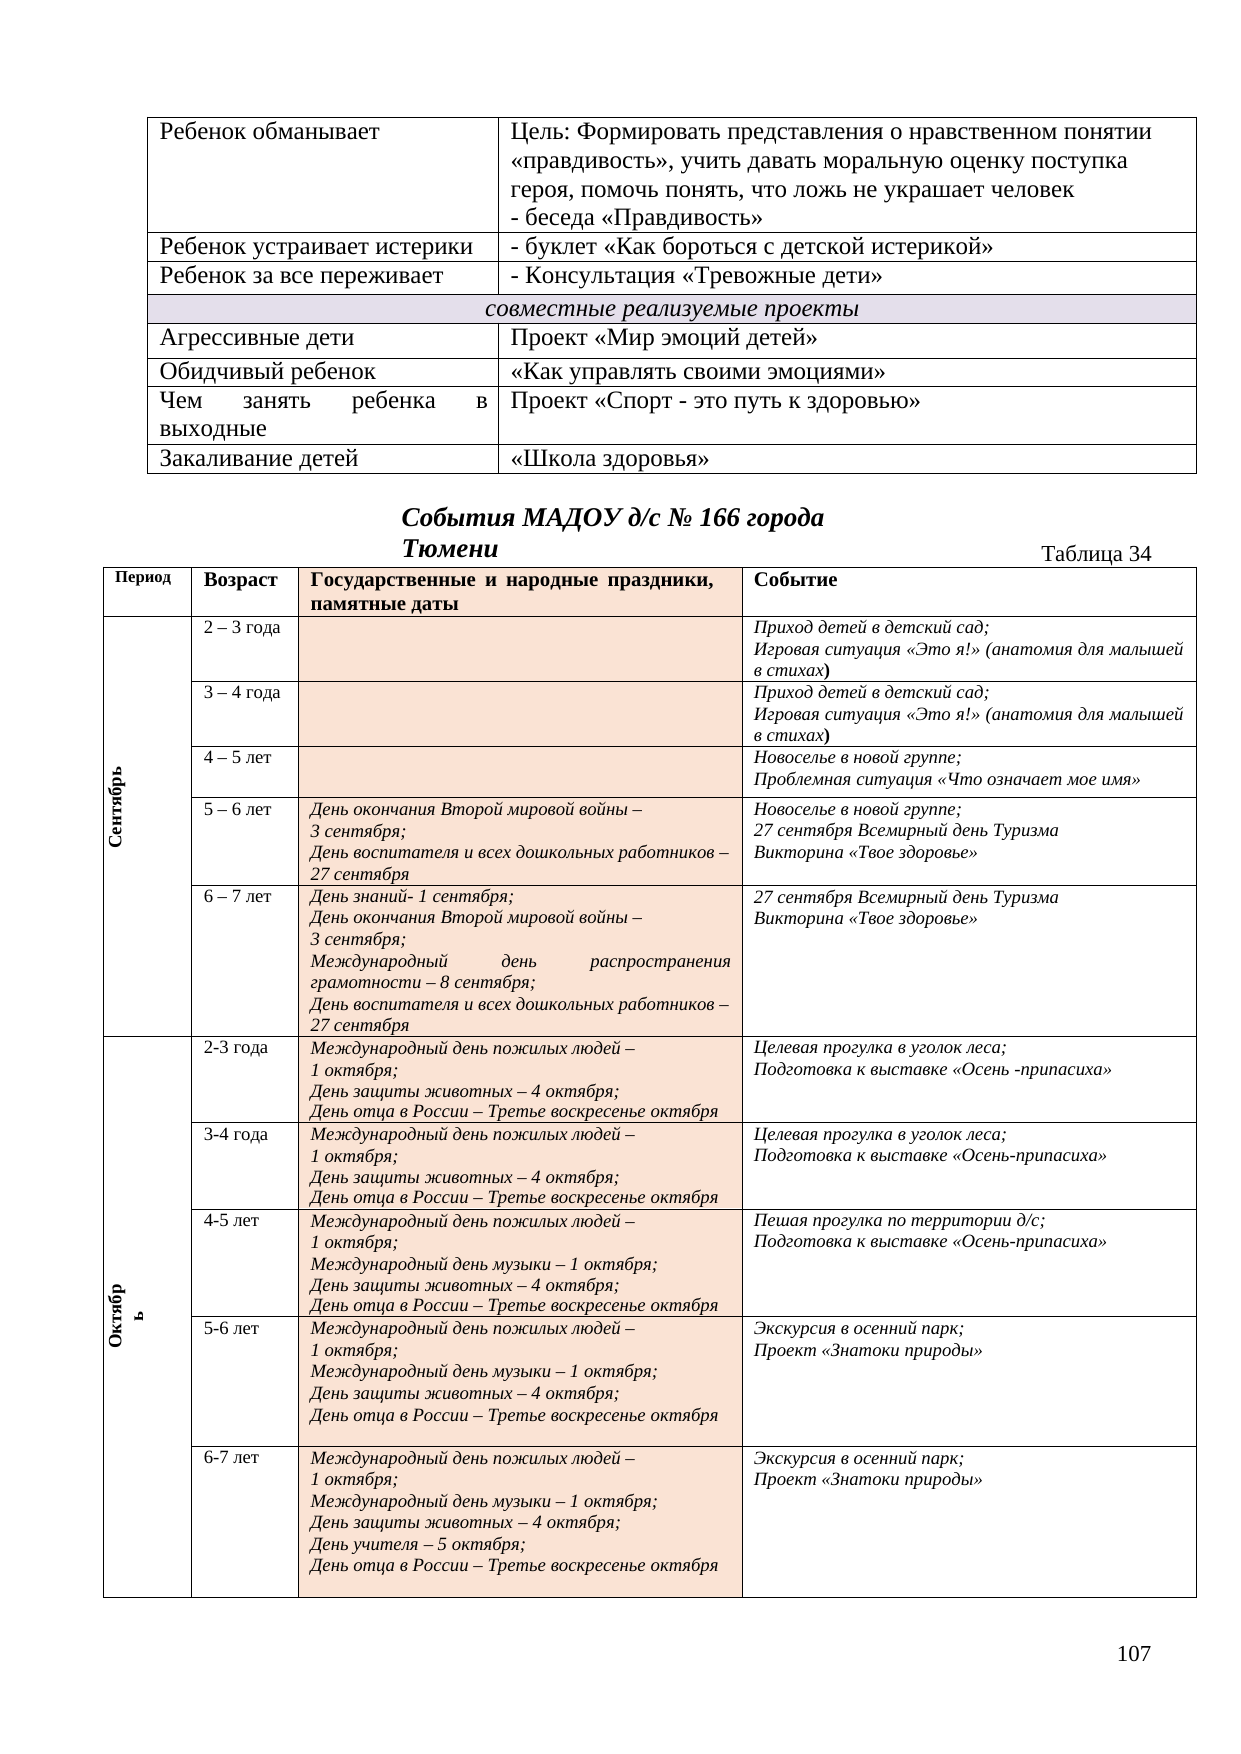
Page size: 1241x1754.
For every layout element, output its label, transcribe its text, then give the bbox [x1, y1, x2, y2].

table_cell 27 сентября Всемирный день Туризма Викторина «Твое здоровье» [743, 886, 1196, 1036]
table_cell Новоселье в новой группе; 27 сентября Всемирный день Туризма Викторина «Твое здоровье» [743, 798, 1196, 885]
table_cell 3 – 4 года [192, 682, 298, 746]
table_cell Чем занять ребенка в выходные [148, 387, 498, 443]
table_cell Целевая прогулка в уголок леса; Подготовка к выставке «Осень -припасиха» [743, 1037, 1196, 1122]
table_cell совместные реализуемые проекты [148, 295, 1196, 323]
table_cell День окончания Второй мировой войны – 3 сентября; День воспитателя и всех дошкольных работников – 27 сентября [299, 798, 742, 885]
table_cell Проект «Мир эмоций детей» [499, 324, 1196, 357]
table_cell Пешая прогулка по территории д/с; Подготовка к выставке «Осень-припасиха» [743, 1210, 1196, 1316]
table_cell - буклет «Как бороться с детской истерикой» [499, 233, 1196, 261]
table_cell Новоселье в новой группе; Проблемная ситуация «Что означает мое имя» [743, 747, 1196, 797]
text Таблица 34 [1041, 540, 1221, 567]
table_cell 6-7 лет [192, 1447, 298, 1597]
table_cell 5 – 6 лет [192, 798, 298, 885]
table_cell [299, 682, 742, 746]
table_cell Октябрь [104, 1037, 191, 1597]
table_cell 6 – 7 лет [192, 886, 298, 1036]
table_header Цель: Формировать представления о нравственном понятии «правдивость», учить давать моральную оценку поступка героя, помочь понять, что ложь не украшает человек - беседа «Правдивость» [499, 118, 1196, 232]
table_cell [299, 747, 742, 797]
table_cell День знаний- 1 сентября; День окончания Второй мировой войны – 3 сентября; Международный день распространения грамотности – 8 сентября; День воспитателя и всех дошкольных работников – 27 сентября [299, 886, 742, 1036]
table_cell Закаливание детей [148, 445, 498, 473]
table_cell Ребенок устраивает истерики [148, 233, 498, 261]
table_cell 2-3 года [192, 1037, 298, 1122]
table_cell 3-4 года [192, 1123, 298, 1208]
table_cell Ребенок за все переживает [148, 262, 498, 294]
table_cell Агрессивные дети [148, 324, 498, 357]
table_cell Международный день пожилых людей – 1 октября; День защиты животных – 4 октября; День отца в России – Третье воскресенье октября [299, 1037, 742, 1122]
table_header Государственные и народные праздники, памятные даты [299, 568, 742, 616]
table_cell «Как управлять своими эмоциями» [499, 359, 1196, 386]
table_cell 5-6 лет [192, 1317, 298, 1446]
table_cell - Консультация «Тревожные дети» [499, 262, 1196, 294]
table_header Возраст [192, 568, 298, 616]
table_header Период [104, 568, 191, 616]
table_cell [299, 617, 742, 681]
table_cell Проект «Спорт - это путь к здоровью» [499, 387, 1196, 443]
text События МАДОУ д/с № 166 города Тюмени [401, 501, 927, 563]
table_cell Международный день пожилых людей – 1 октября; Международный день музыки – 1 октября; День защиты животных – 4 октября; День учителя – 5 октября; День отца в России – Третье воскресенье октября [299, 1447, 742, 1597]
table_cell 4 – 5 лет [192, 747, 298, 797]
table_cell 2 – 3 года [192, 617, 298, 681]
table_cell Международный день пожилых людей – 1 октября; День защиты животных – 4 октября; День отца в России – Третье воскресенье октября [299, 1123, 742, 1208]
table_cell Международный день пожилых людей – 1 октября; Международный день музыки – 1 октября; День защиты животных – 4 октября; День отца в России – Третье воскресенье октября [299, 1317, 742, 1446]
table_cell Обидчивый ребенок [148, 359, 498, 386]
table_cell Приход детей в детский сад; Игровая ситуация «Это я!» (анатомия для малышей в стихах) [743, 682, 1196, 746]
table_cell Приход детей в детский сад; Игровая ситуация «Это я!» (анатомия для малышей в стихах) [743, 617, 1196, 681]
table_cell Экскурсия в осенний парк; Проект «Знатоки природы» [743, 1447, 1196, 1597]
table_cell Целевая прогулка в уголок леса; Подготовка к выставке «Осень-припасиха» [743, 1123, 1196, 1208]
table_cell Сентябрь [104, 617, 191, 1036]
table_cell Экскурсия в осенний парк; Проект «Знатоки природы» [743, 1317, 1196, 1446]
table_header Ребенок обманывает [148, 118, 498, 232]
table_header Событие [743, 568, 1196, 616]
table_cell «Школа здоровья» [499, 445, 1196, 473]
table_cell 4-5 лет [192, 1210, 298, 1316]
table_cell Международный день пожилых людей – 1 октября; Международный день музыки – 1 октября; День защиты животных – 4 октября; День отца в России – Третье воскресенье октября [299, 1210, 742, 1316]
